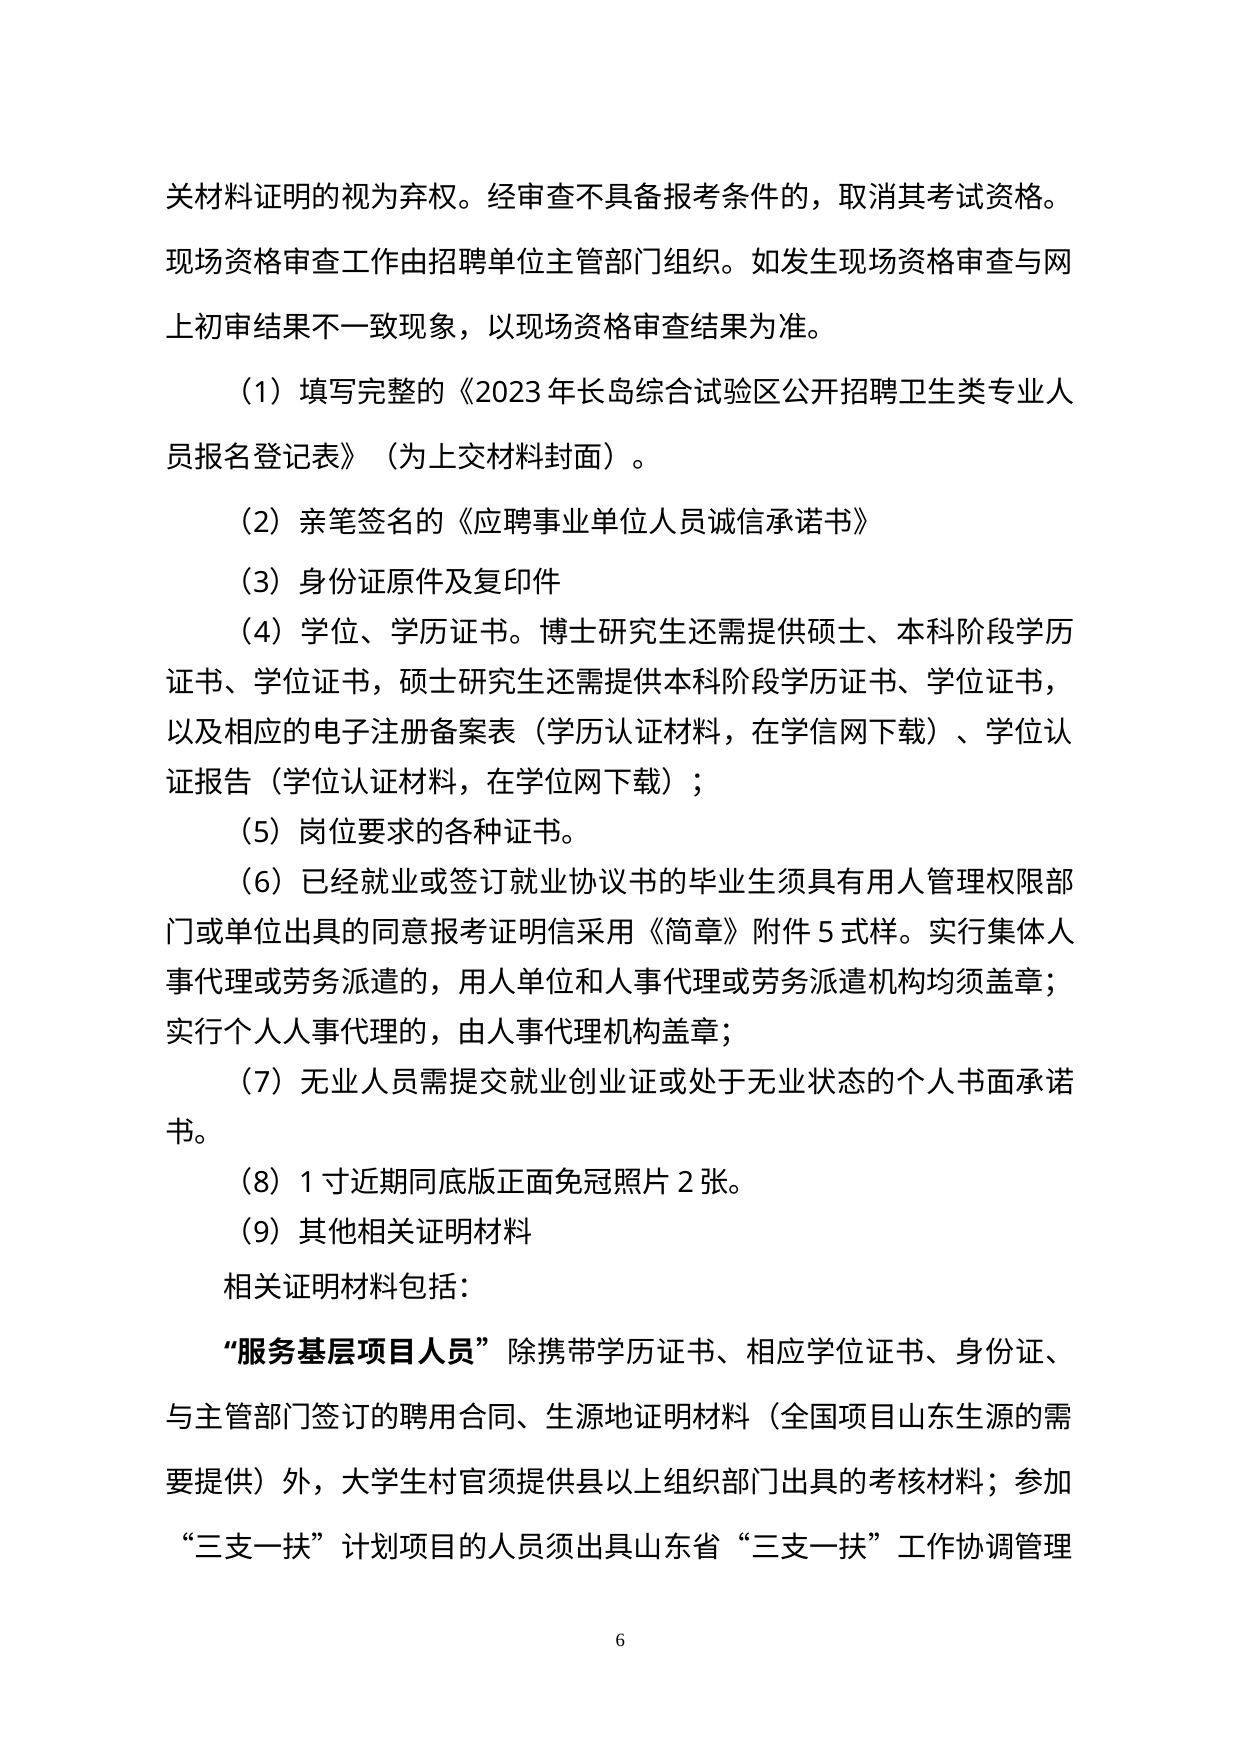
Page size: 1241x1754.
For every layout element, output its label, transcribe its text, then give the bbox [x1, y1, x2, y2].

list （7）无业人员需提交就业创业证或处于无业状态的个人书面承诺书。 [165, 1052, 1075, 1152]
text 相关证明材料包括： [165, 1252, 1075, 1317]
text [165, 162, 1075, 357]
list （6）已经就业或签订就业协议书的毕业生须具有用人管理权限部门或单位出具的同意报考证明信采用《简章》附件5式样。实行集体人事代理或劳务派遣的，用人单位和人事代理或劳务派遣机构均须盖章；实行个人人事代理的，由人事代理机构盖章； [165, 852, 1075, 1052]
list （8）1寸近期同底版正面免冠照片2张。 [165, 1152, 1075, 1202]
list （3）身份证原件及复印件 [165, 552, 1075, 602]
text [165, 1317, 1075, 1577]
list （5）岗位要求的各种证书。 [165, 802, 1075, 852]
text （2）亲笔签名的《应聘事业单位人员诚信承诺书》 [165, 487, 1075, 552]
text （1）填写完整的《2023年长岛综合试验区公开招聘卫生类专业人员报名登记表》（为上交材料封面）。 [165, 357, 1075, 487]
list （9）其他相关证明材料 [165, 1202, 1075, 1252]
list （4）学位、学历证书。博士研究生还需提供硕士、本科阶段学历证书、学位证书，硕士研究生还需提供本科阶段学历证书、学位证书，以及相应的电子注册备案表（学历认证材料，在学信网下载）、学位认证报告（学位认证材料，在学位网下载）； [165, 602, 1075, 802]
